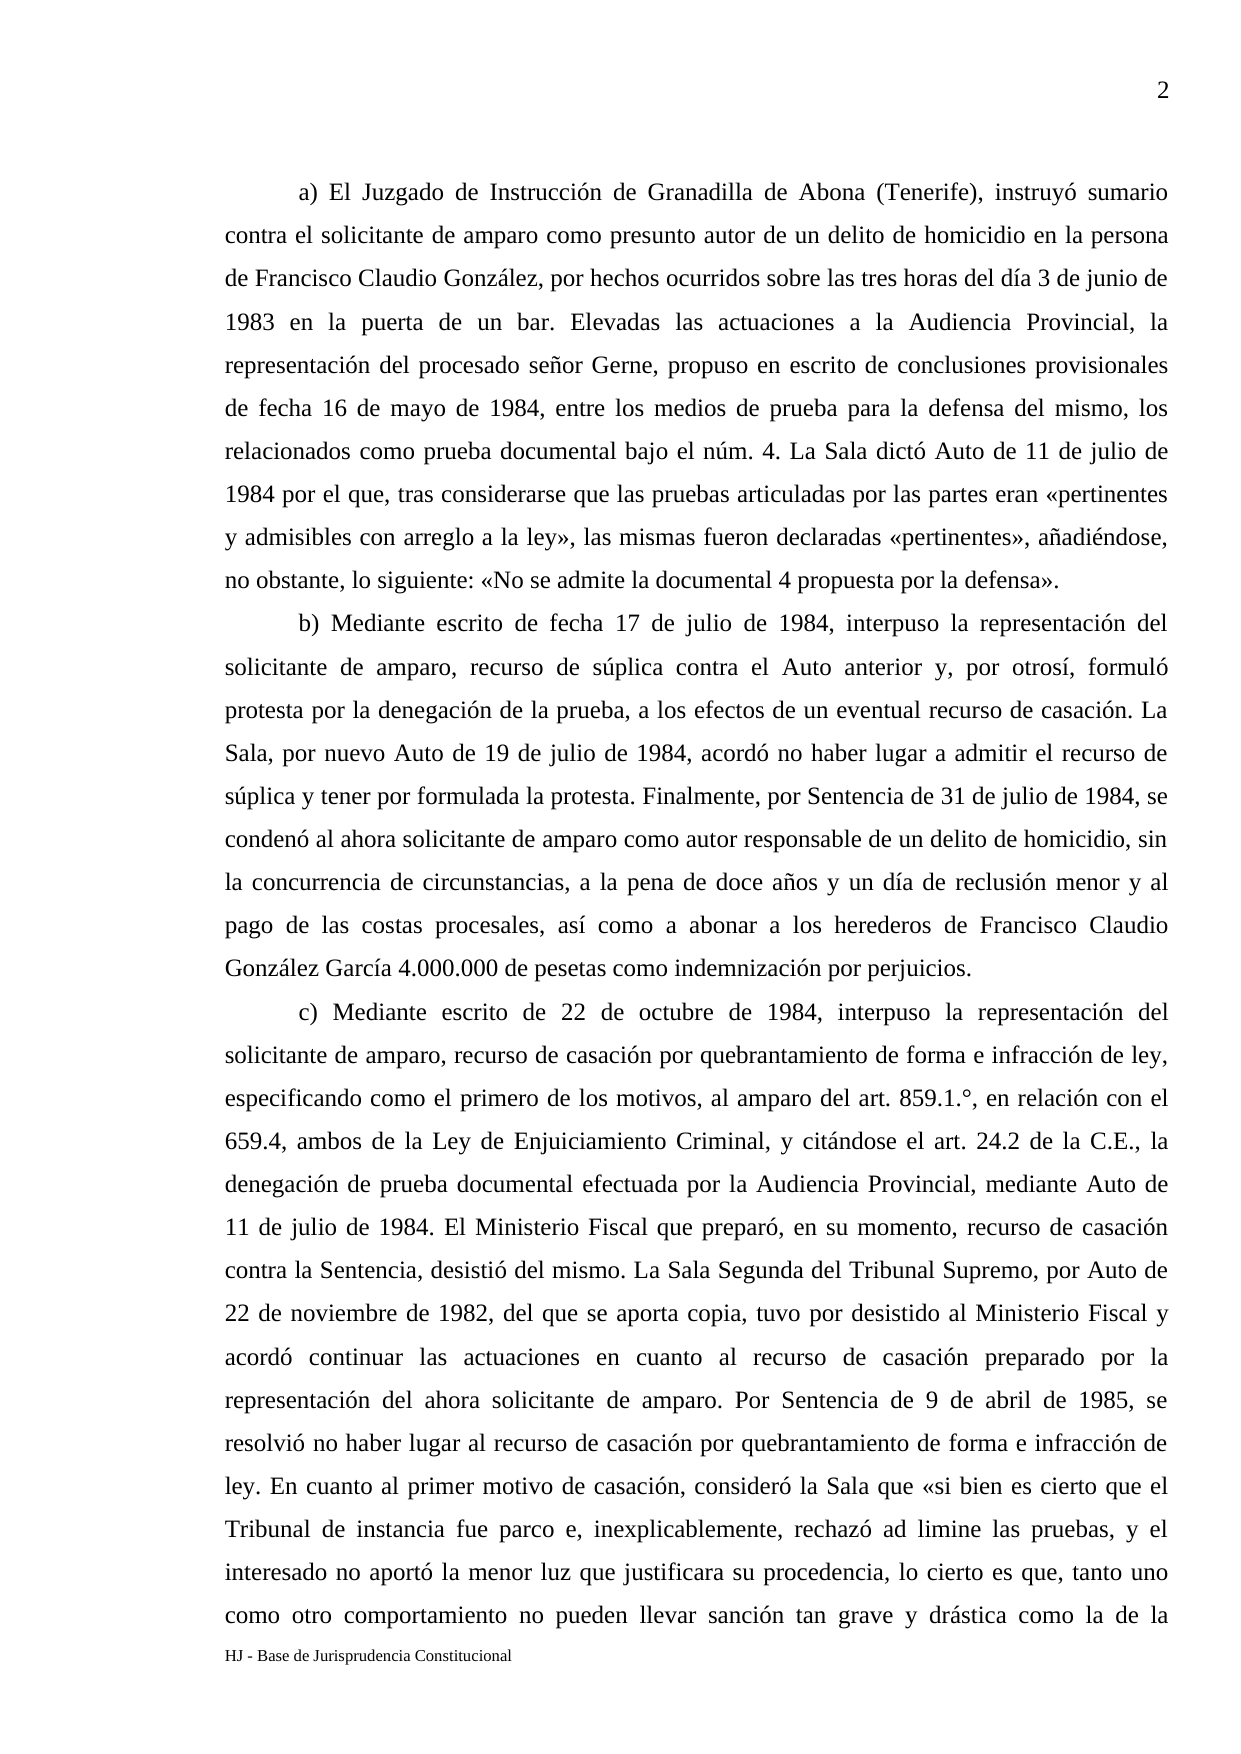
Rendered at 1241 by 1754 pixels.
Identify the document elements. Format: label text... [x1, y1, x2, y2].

text a) El Juzgado de Instrucción de Granadilla de Abona (Tenerife), instruyó sumario contra el solicitante de amparo como presunto autor de un delito de homicidio en la persona de Francisco Claudio González, por hechos ocurridos sobre las tres horas del día 3 de junio de 1983 en la puerta de un bar. Elevadas las actuaciones a la Audiencia Provincial, la representación del procesado señor Gerne, propuso en escrito de conclusiones provisionales de fecha 16 de mayo de 1984, entre los medios de prueba para la defensa del mismo, los relacionados como prueba documental bajo el núm. 4. La Sala dictó Auto de 11 de julio de 1984 por el que, tras considerarse que las pruebas articuladas por las partes eran «pertinentes y admisibles con arreglo a la ley», las mismas fueron declaradas «pertinentes», añadiéndose, no obstante, lo siguiente: «No se admite la documental 4 propuesta por la defensa». [224, 177, 1169, 594]
text b) Mediante escrito de fecha 17 de julio de 1984, interpuso la representación del solicitante de amparo, recurso de súplica contra el Auto anterior y, por otrosí, formuló protesta por la denegación de la prueba, a los efectos de un eventual recurso de casación. La Sala, por nuevo Auto de 19 de julio de 1984, acordó no haber lugar a admitir el recurso de súplica y tener por formulada la protesta. Finalmente, por Sentencia de 31 de julio de 1984, se condenó al ahora solicitante de amparo como autor responsable de un delito de homicidio, sin la concurrencia de circunstancias, a la pena de doce años y un día de reclusión menor y al pago de las costas procesales, así como a abonar a los herederos de Francisco Claudio González García 4.000.000 de pesetas como indemnización por perjuicios. [224, 608, 1169, 982]
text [224, 997, 1169, 1629]
